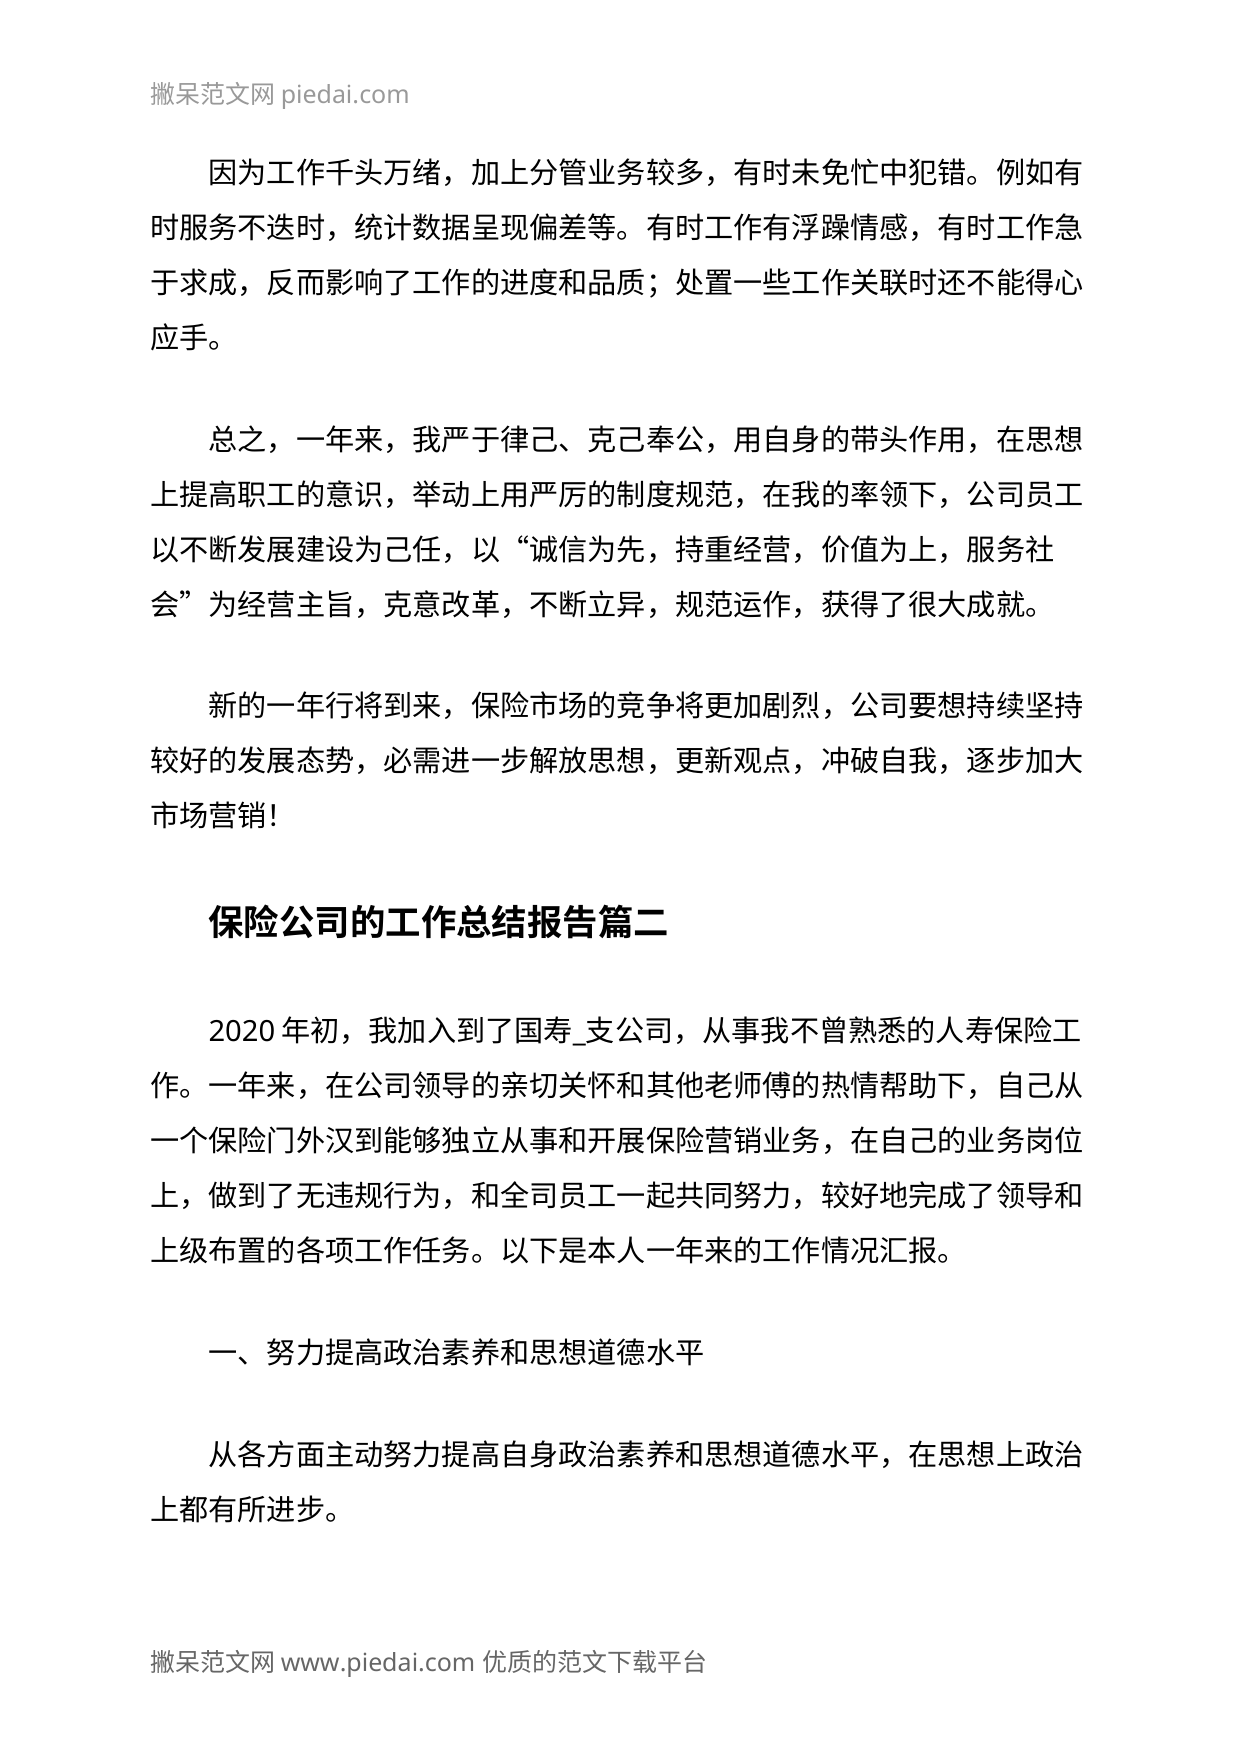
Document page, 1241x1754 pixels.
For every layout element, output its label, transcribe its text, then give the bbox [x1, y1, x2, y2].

text 2020年初，我加入到了国寿_支公司，从事我不曾熟悉的人寿保险工作。一年来，在公司领导的亲切关怀和其他老师傅的热情帮助下，自己从一个保险门外汉到能够独立从事和开展保险营销业务，在自己的业务岗位上，做到了无违规行为，和全司员工一起共同努力，较好地完成了领导和上级布置的各项工作任务。以下是本人一年来的工作情况汇报。 [150, 1008, 1090, 1270]
text 总之，一年来，我严于律己、克己奉公，用自身的带头作用，在思想上提高职工的意识，举动上用严厉的制度规范，在我的率领下，公司员工以不断发展建设为己任，以“诚信为先，持重经营，价值为上，服务社会”为经营主旨，克意改革，不断立异，规范运作，获得了很大成就。 [150, 416, 1090, 623]
text 从各方面主动努力提高自身政治素养和思想道德水平，在思想上政治上都有所进步。 [150, 1431, 1090, 1528]
text 新的一年行将到来，保险市场的竞争将更加剧烈，公司要想持续坚持较好的发展态势，必需进一步解放思想，更新观点，冲破自我，逐步加大市场营销！ [150, 683, 1090, 835]
text 一、努力提高政治素养和思想道德水平 [150, 1329, 1090, 1372]
text 保险公司的工作总结报告篇二 [150, 894, 1090, 946]
text 因为工作千头万绪，加上分管业务较多，有时未免忙中犯错。例如有时服务不迭时，统计数据呈现偏差等。有时工作有浮躁情感，有时工作急于求成，反而影响了工作的进度和品质；处置一些工作关联时还不能得心应手。 [150, 150, 1090, 357]
